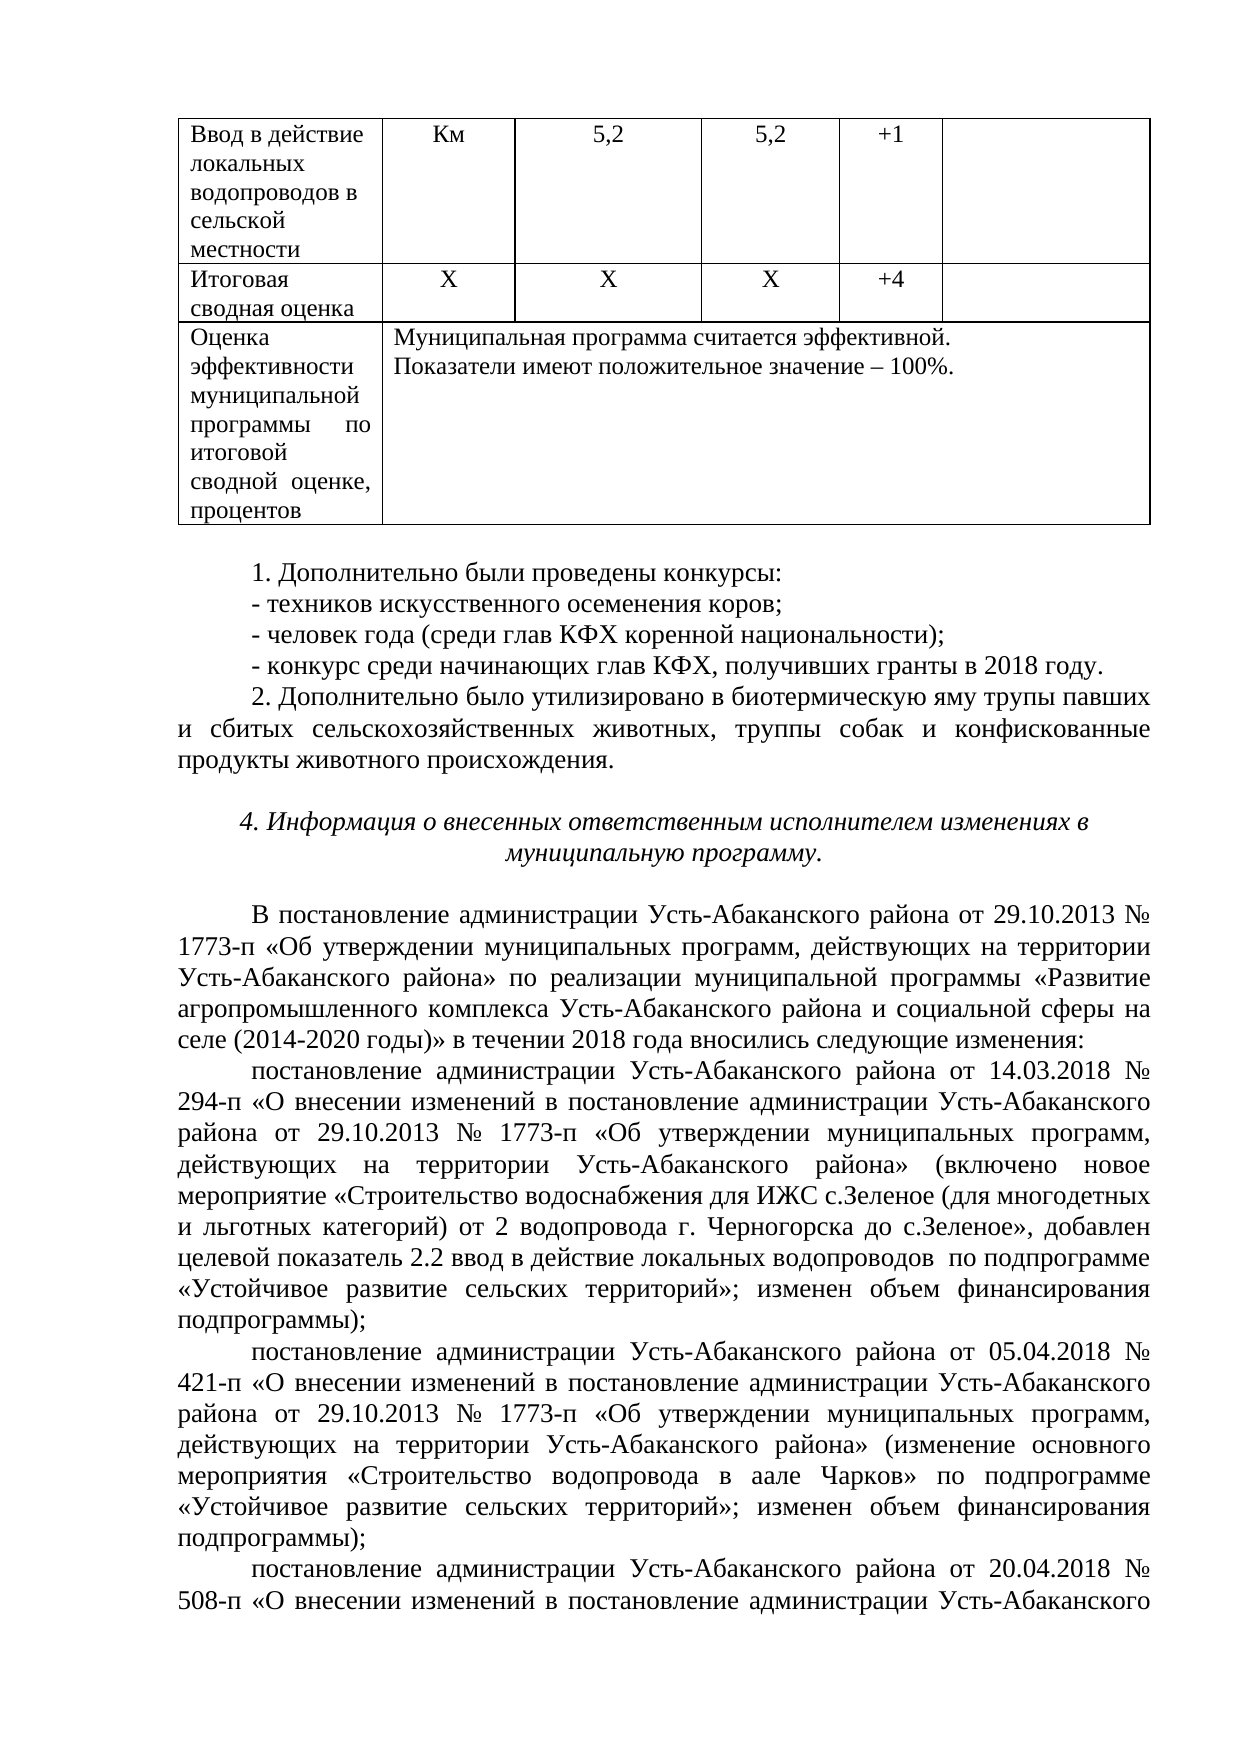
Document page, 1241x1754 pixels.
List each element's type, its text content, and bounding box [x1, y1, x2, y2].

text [177, 1553, 1152, 1615]
table_cell Км [383, 119, 514, 263]
table_cell Х [383, 264, 514, 321]
table_cell [943, 119, 1149, 263]
table_cell +4 [840, 264, 942, 321]
table_cell +1 [840, 119, 942, 263]
table_cell Муниципальная программа считается эффективной. Показатели имеют положительное значение – 100%. [383, 323, 1149, 524]
table_cell [943, 264, 1149, 321]
text 1. Дополнительно были проведены конкурсы: [177, 556, 1152, 587]
table_cell Х [516, 264, 701, 321]
text В постановление администрации Усть-Абаканского района от 29.10.2013 № 1773-п «Об утверждении муниципальных программ, действующих на территории Усть-Абаканского района» по реализации муниципальной программы «Развитие агропромышленного комплекса Усть-Абаканского района и социальной сферы на селе (2014-2020 годы)» в течении 2018 года вносились следующие изменения: [177, 898, 1152, 1054]
table_cell Ввод в действие локальных водопроводов в сельской местности [179, 119, 382, 263]
table_cell Итоговая сводная оценка [179, 264, 382, 321]
text - человек года (среди глав КФХ коренной национальности); [177, 618, 1152, 649]
text 2. Дополнительно было утилизировано в биотермическую яму трупы павших и сбитых сельскохозяйственных животных, труппы собак и конфискованные продукты животного происхождения. [177, 681, 1152, 774]
table_cell Х [702, 264, 839, 321]
table_cell 5,2 [702, 119, 839, 263]
table_cell 5,2 [516, 119, 701, 263]
text постановление администрации Усть-Абаканского района от 05.04.2018 № 421-п «О внесении изменений в постановление администрации Усть-Абаканского района от 29.10.2013 № 1773-п «Об утверждении муниципальных программ, действующих на территории Усть-Абаканского района» (изменение основного мероприятия «Строительство водопровода в аале Чарков» по подпрограмме «Устойчивое развитие сельских территорий»; изменен объем финансирования подпрограммы); [177, 1334, 1152, 1553]
text 4. Информация о внесенных ответственным исполнителем изменениях в муниципальную программу. [177, 805, 1152, 867]
text - конкурс среди начинающих глав КФХ, получивших гранты в 2018 году. [177, 649, 1152, 681]
text - техников искусственного осеменения коров; [177, 587, 1152, 618]
table_cell Оценка эффективности муниципальной программы по итоговой сводной оценке, процентов [179, 323, 382, 524]
text постановление администрации Усть-Абаканского района от 14.03.2018 № 294-п «О внесении изменений в постановление администрации Усть-Абаканского района от 29.10.2013 № 1773-п «Об утверждении муниципальных программ, действующих на территории Усть-Абаканского района» (включено новое мероприятие «Строительство водоснабжения для ИЖС с.Зеленое (для многодетных и льготных категорий) от 2 водопровода г. Черногорска до с.Зеленое», добавлен целевой показатель 2.2 ввод в действие локальных водопроводов по подпрограмме «Устойчивое развитие сельских территорий»; изменен объем финансирования подпрограммы); [177, 1054, 1152, 1334]
